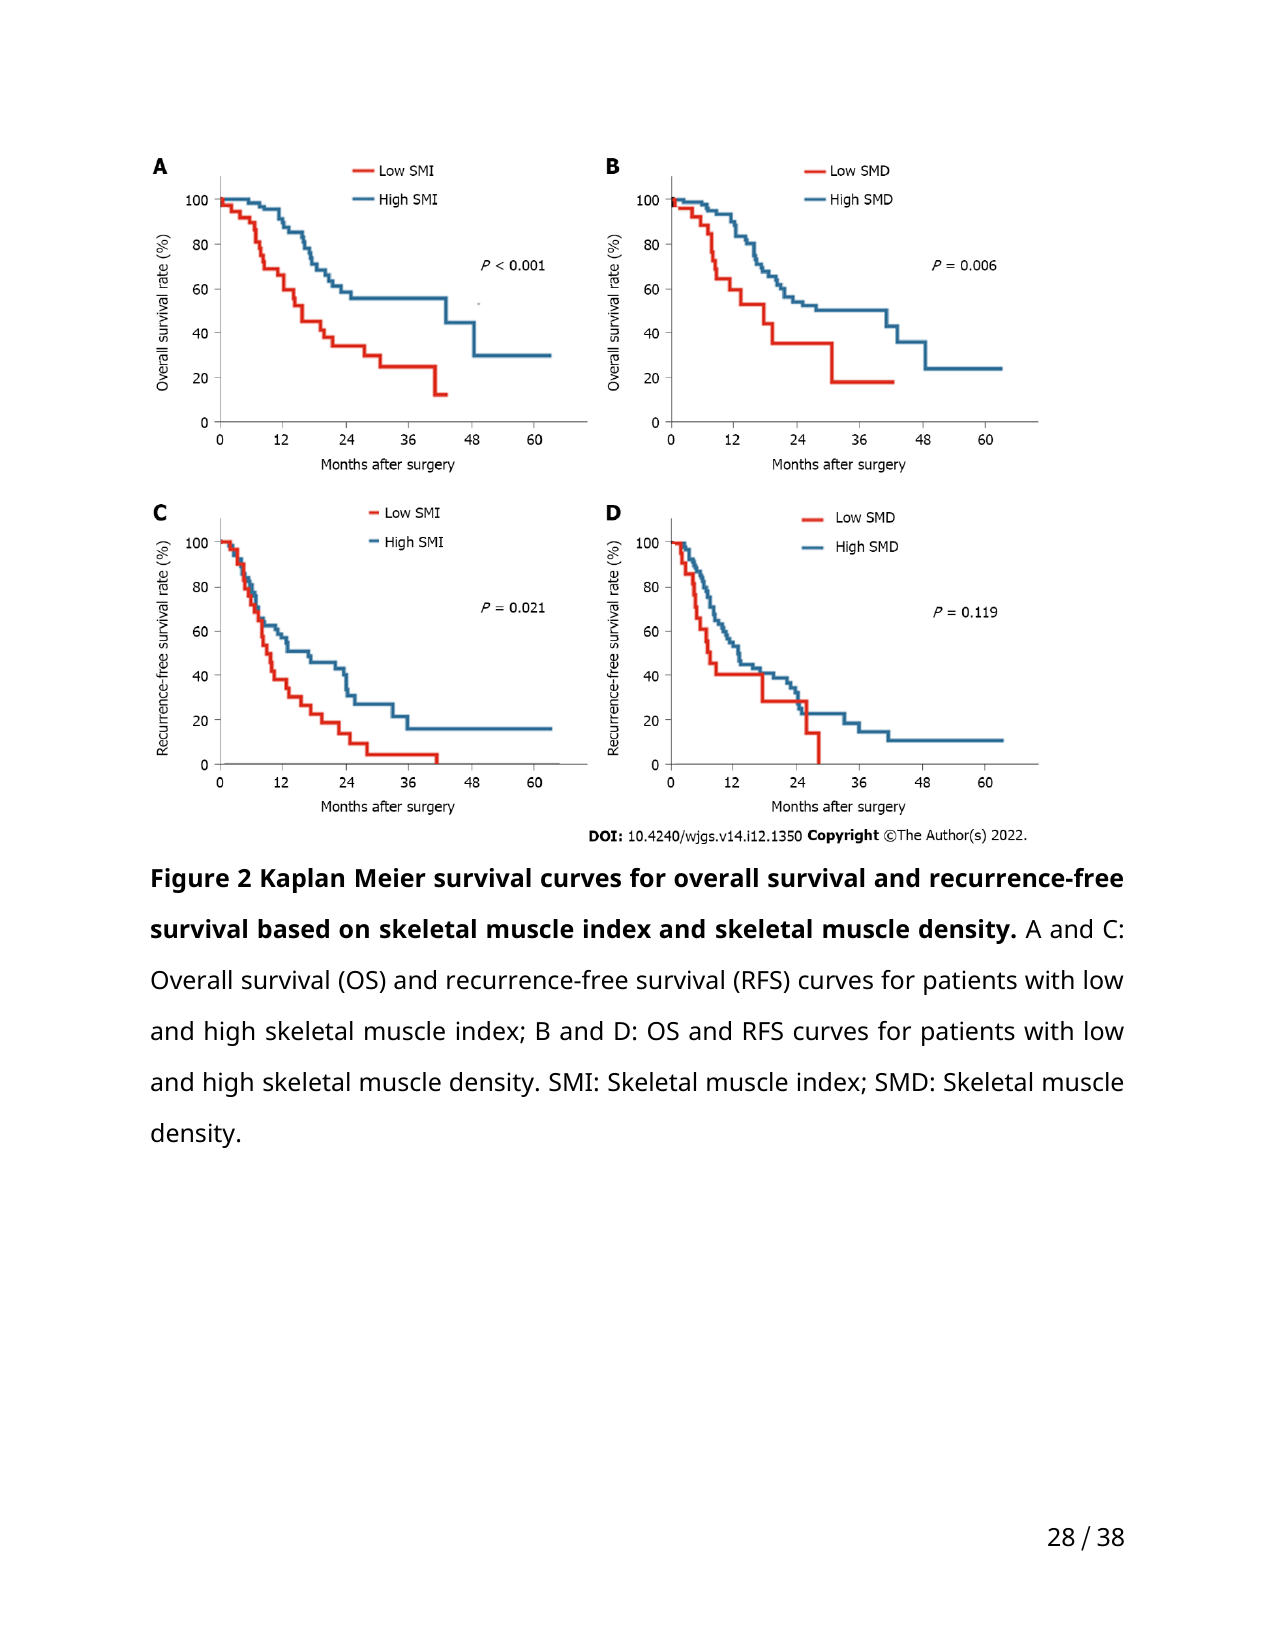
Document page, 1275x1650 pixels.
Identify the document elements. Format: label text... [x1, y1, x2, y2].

text Figure 2 Kaplan Meier survival curves for overall survival and recurrence-free survival based on skeletal muscle index and skeletal muscle density. A and C: Overall survival (OS) and recurrence-free survival (RFS) curves for patients with low and high skeletal muscle index; B and D: OS and RFS curves for patients with low and high skeletal muscle density. SMI: Skeletal muscle index; SMD: Skeletal muscle density. [150, 860, 1125, 1149]
picture [150, 150, 1039, 846]
